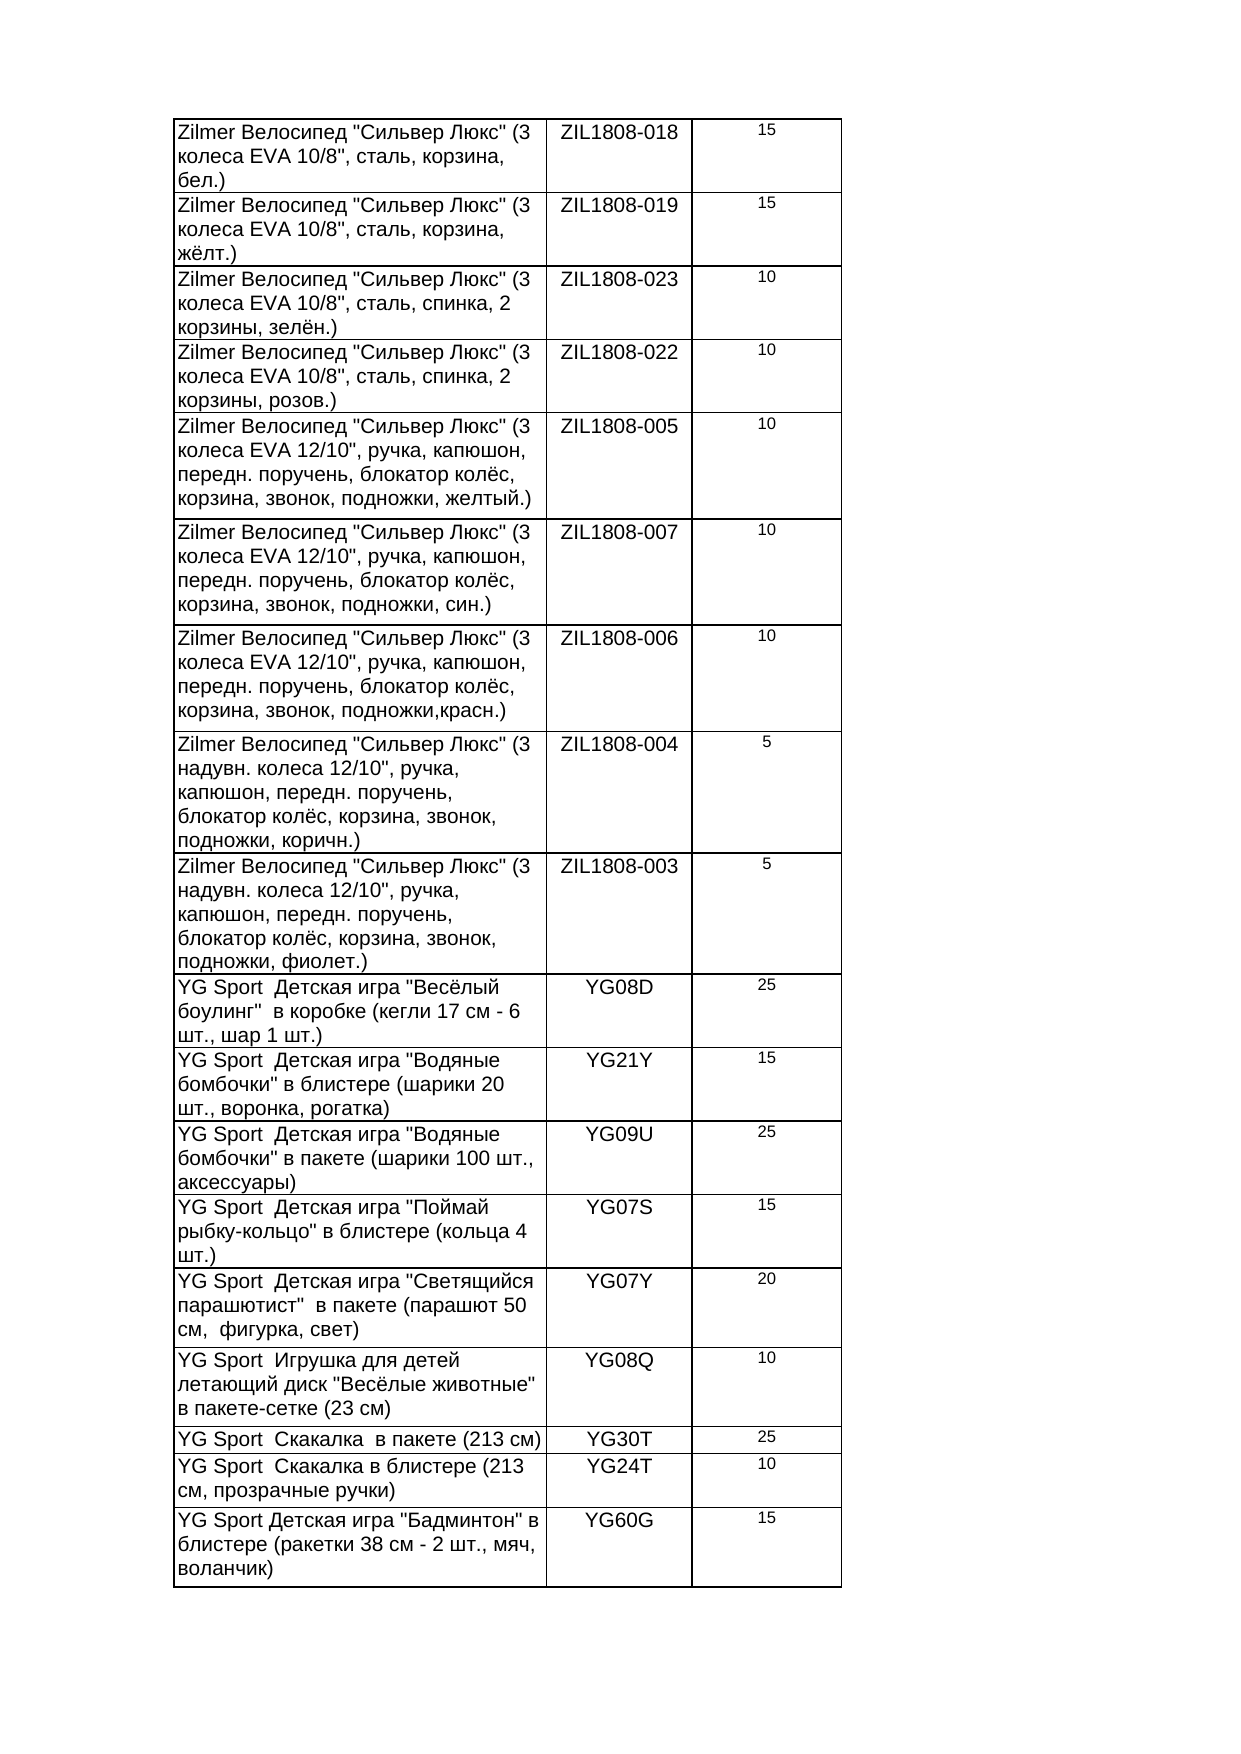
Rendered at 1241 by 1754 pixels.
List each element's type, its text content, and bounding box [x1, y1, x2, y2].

table_cell ZIL1808-022 [547, 340, 691, 412]
table_cell Zilmer Велосипед "Сильвер Люкс" (3 колеса EVA 10/8", сталь, корзина, жёлт.) [175, 193, 546, 265]
table_cell Zilmer Велосипед "Сильвер Люкс" (3 колеса EVA 10/8", сталь, спинка, 2 корзины, розов.) [175, 340, 546, 412]
table_cell Zilmer Велосипед "Сильвер Люкс" (3 колеса EVA 10/8", сталь, спинка, 2 корзины, зелён.) [175, 267, 546, 338]
table_cell YG60G [547, 1508, 691, 1586]
table_cell 15 [693, 193, 841, 265]
table_cell ZIL1808-005 [547, 413, 691, 518]
table_cell 5 [693, 732, 841, 852]
table_cell YG Sport Скакалка в пакете (213 см) [175, 1427, 546, 1452]
table_cell ZIL1808-018 [547, 120, 691, 192]
table_cell 15 [693, 1195, 841, 1267]
table_cell YG Sport Детская игра "Светящийся парашютист" в пакете (парашют 50 см, фигурка, свет) [175, 1269, 546, 1346]
table_cell YG Sport Детская игра "Весёлый боулинг" в коробке (кегли 17 см - 6 шт., шар 1 шт.) [175, 975, 546, 1047]
table_cell YG Sport Детская игра "Поймай рыбку-кольцо" в блистере (кольца 4 шт.) [175, 1195, 546, 1267]
table_cell Zilmer Велосипед "Сильвер Люкс" (3 колеса EVA 12/10", ручка, капюшон, передн. поручень, блокатор колёс, корзина, звонок, подножки, син.) [175, 520, 546, 624]
table_cell 25 [693, 975, 841, 1047]
table_cell YG07Y [547, 1269, 691, 1346]
table_cell YG Sport Детская игра "Водяные бомбочки" в блистере (шарики 20 шт., воронка, рогатка) [175, 1048, 546, 1120]
table_cell 15 [693, 120, 841, 192]
table_cell YG08D [547, 975, 691, 1047]
table_cell Zilmer Велосипед "Сильвер Люкс" (3 надувн. колеса 12/10", ручка, капюшон, передн. поручень, блокатор колёс, корзина, звонок, подножки, фиолет.) [175, 854, 546, 973]
table_cell YG30T [547, 1427, 691, 1452]
table_cell YG07S [547, 1195, 691, 1267]
table_cell ZIL1808-006 [547, 626, 691, 731]
table_cell 15 [693, 1508, 841, 1586]
table_cell 10 [693, 413, 841, 518]
table_cell Zilmer Велосипед "Сильвер Люкс" (3 надувн. колеса 12/10", ручка, капюшон, передн. поручень, блокатор колёс, корзина, звонок, подножки, коричн.) [175, 732, 546, 852]
table_cell Zilmer Велосипед "Сильвер Люкс" (3 колеса EVA 12/10", ручка, капюшон, передн. поручень, блокатор колёс, корзина, звонок, подножки, желтый.) [175, 413, 546, 518]
table_cell 5 [693, 854, 841, 973]
table_cell 15 [693, 1048, 841, 1120]
table_cell 25 [693, 1427, 841, 1452]
table_cell 10 [693, 1454, 841, 1507]
table_cell 10 [693, 267, 841, 338]
table_cell ZIL1808-004 [547, 732, 691, 852]
table_cell Zilmer Велосипед "Сильвер Люкс" (3 колеса EVA 12/10", ручка, капюшон, передн. поручень, блокатор колёс, корзина, звонок, подножки,красн.) [175, 626, 546, 731]
table_cell ZIL1808-019 [547, 193, 691, 265]
table_cell Zilmer Велосипед "Сильвер Люкс" (3 колеса EVA 10/8", сталь, корзина, бел.) [175, 120, 546, 192]
table_cell ZIL1808-023 [547, 267, 691, 338]
table_cell 10 [693, 626, 841, 731]
table_cell YG21Y [547, 1048, 691, 1120]
table_cell ZIL1808-007 [547, 520, 691, 624]
table_cell YG24T [547, 1454, 691, 1507]
table_cell 20 [693, 1269, 841, 1346]
table_cell 10 [693, 520, 841, 624]
table_cell ZIL1808-003 [547, 854, 691, 973]
table_cell 25 [693, 1122, 841, 1194]
table_cell YG08Q [547, 1348, 691, 1426]
table_cell YG Sport Игрушка для детей летающий диск "Весёлые животные" в пакете-сетке (23 см) [175, 1348, 546, 1426]
table_cell 10 [693, 340, 841, 412]
table_cell YG Sport Детская игра "Бадминтон" в блистере (ракетки 38 см - 2 шт., мяч, воланчик) [175, 1508, 546, 1586]
table_cell 10 [693, 1348, 841, 1426]
table_cell YG Sport Скакалка в блистере (213 см, прозрачные ручки) [175, 1454, 546, 1507]
table_cell YG Sport Детская игра "Водяные бомбочки" в пакете (шарики 100 шт., аксессуары) [175, 1122, 546, 1194]
table_cell YG09U [547, 1122, 691, 1194]
